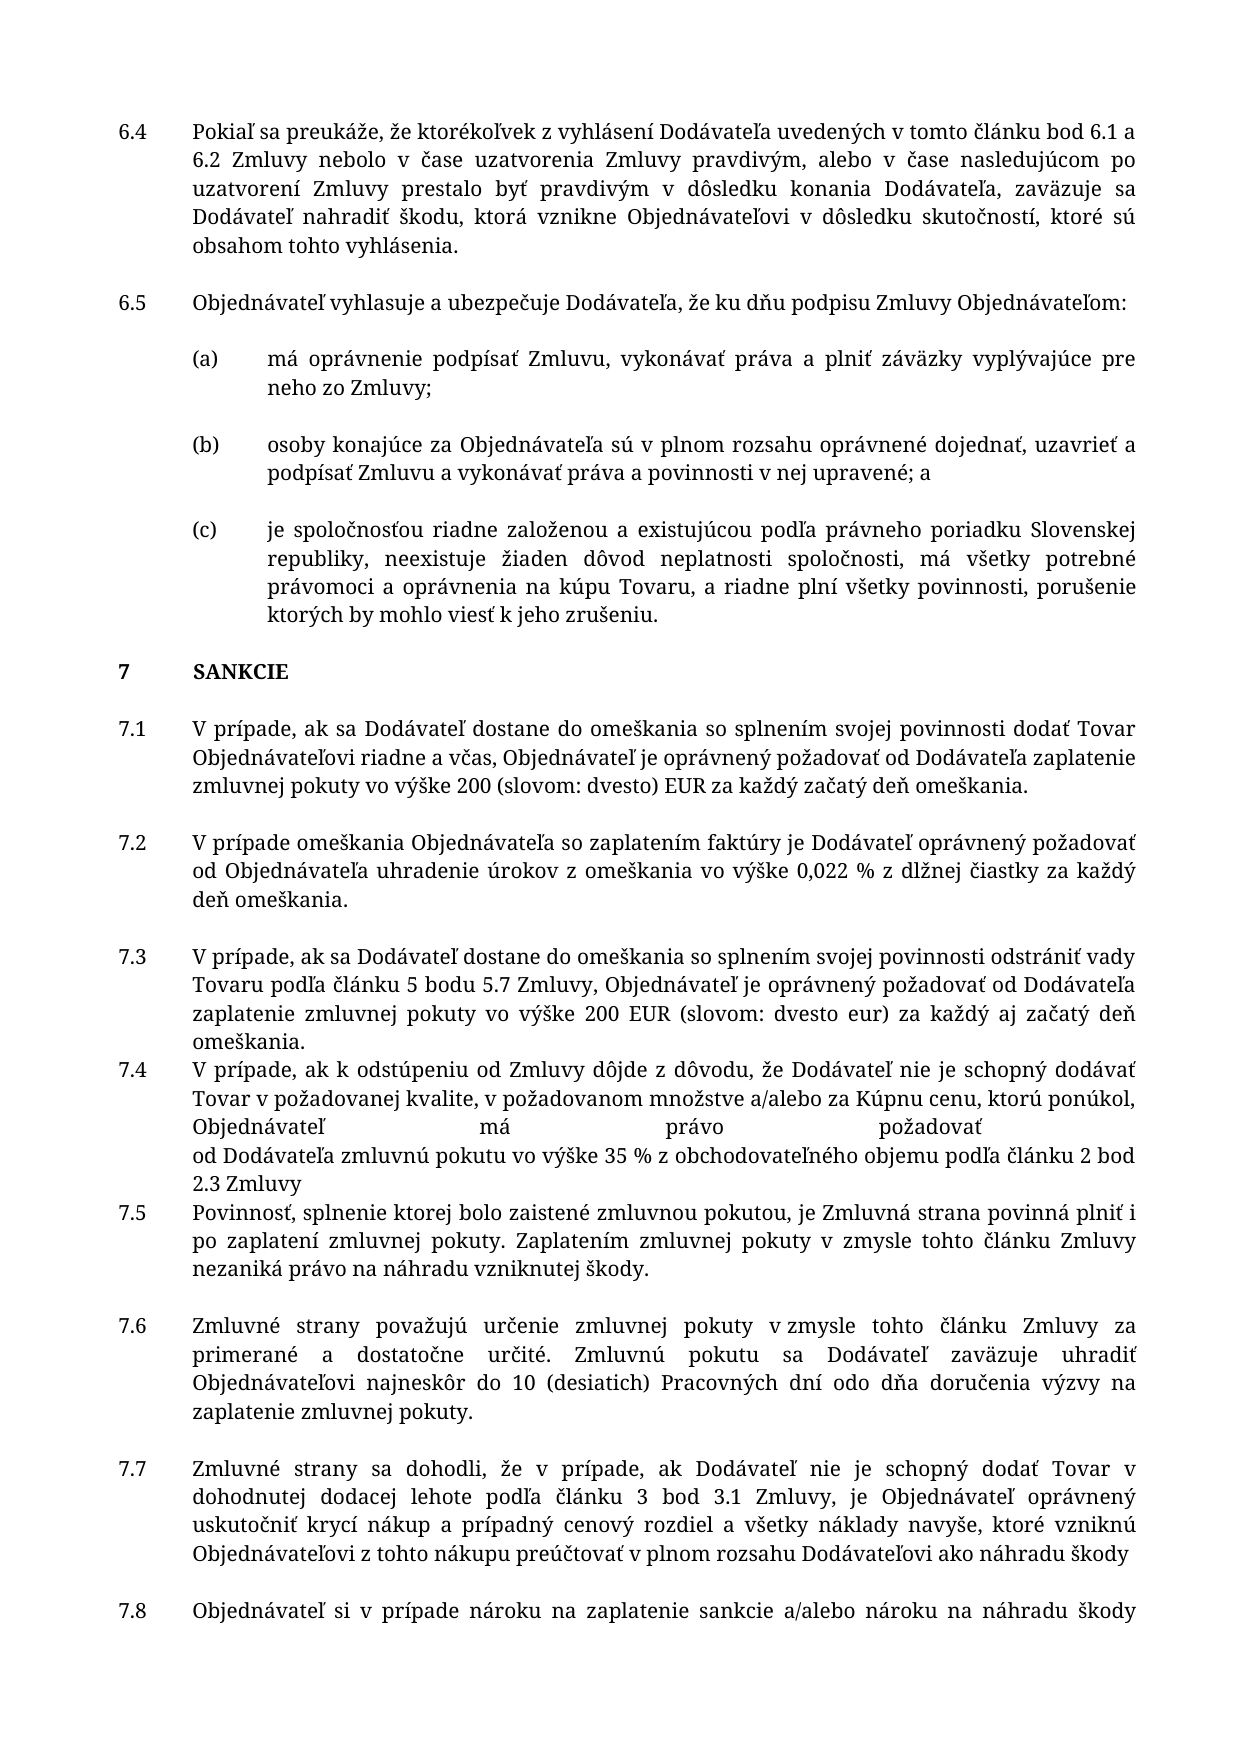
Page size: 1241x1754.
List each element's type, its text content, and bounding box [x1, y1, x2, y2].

list má oprávnenie podpísať Zmluvu, vykonávať práva a plniť záväzky vyplývajúce pre neho zo Zmluvy; [192, 344, 1137, 401]
list Pokiaľ sa preukáže, že ktorékoľvek z vyhlásení Dodávateľa uvedených v tomto článku bod 6.1 a 6.2 Zmluvy nebolo v čase uzatvorenia Zmluvy pravdivým, alebo v čase nasledujúcom po uzatvorení Zmluvy prestalo byť pravdivým v dôsledku konania Dodávateľa, zaväzuje sa Dodávateľ nahradiť škodu, ktorá vznikne Objednávateľovi v dôsledku skutočností, ktoré sú obsahom tohto vyhlásenia. [118, 117, 1137, 259]
list osoby konajúce za Objednávateľa sú v plnom rozsahu oprávnené dojednať, uzavrieť a podpísať Zmluvu a vykonávať práva a povinnosti v nej upravené; a [192, 430, 1137, 487]
list SANKCIE [118, 657, 1137, 686]
list Zmluvné strany považujú určenie zmluvnej pokuty v zmysle tohto článku Zmluvy za primerané a dostatočne určité. Zmluvnú pokutu sa Dodávateľ zaväzuje uhradiť Objednávateľovi najneskôr do 10 (desiatich) Pracovných dní odo dňa doručenia výzvy na zaplatenie zmluvnej pokuty. [118, 1311, 1137, 1425]
list Zmluvné strany sa dohodli, že v prípade, ak Dodávateľ nie je schopný dodať Tovar v dohodnutej dodacej lehote podľa článku 3 bod 3.1 Zmluvy, je Objednávateľ oprávnený uskutočniť krycí nákup a prípadný cenový rozdiel a všetky náklady navyše, ktoré vzniknú Objednávateľovi z tohto nákupu preúčtovať v plnom rozsahu Dodávateľovi ako náhradu škody [118, 1454, 1137, 1567]
list Objednávateľ vyhlasuje a ubezpečuje Dodávateľa, že ku dňu podpisu Zmluvy Objednávateľom: [118, 288, 1137, 316]
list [118, 1596, 1137, 1624]
list V prípade, ak sa Dodávateľ dostane do omeškania so splnením svojej povinnosti odstrániť vady Tovaru podľa článku 5 bodu 5.7 Zmluvy, Objednávateľ je oprávnený požadovať od Dodávateľa zaplatenie zmluvnej pokuty vo výške 200 EUR (slovom: dvesto eur) za každý aj začatý deň omeškania. [118, 942, 1137, 1056]
list je spoločnosťou riadne založenou a existujúcou podľa právneho poriadku Slovenskej republiky, neexistuje žiaden dôvod neplatnosti spoločnosti, má všetky potrebné právomoci a oprávnenia na kúpu Tovaru, a riadne plní všetky povinnosti, porušenie ktorých by mohlo viesť k jeho zrušeniu. [192, 515, 1137, 629]
list V prípade, ak sa Dodávateľ dostane do omeškania so splnením svojej povinnosti dodať Tovar Objednávateľovi riadne a včas, Objednávateľ je oprávnený požadovať od Dodávateľa zaplatenie zmluvnej pokuty vo výške 200 (slovom: dvesto) EUR za každý začatý deň omeškania. [118, 714, 1137, 799]
list V prípade, ak k odstúpeniu od Zmluvy dôjde z dôvodu, že Dodávateľ nie je schopný dodávať Tovar v požadovanej kvalite, v požadovanom množstve a/alebo za Kúpnu cenu, ktorú ponúkol, Objednávateľ má právo požadovať od Dodávateľa zmluvnú pokutu vo výške 35 % z obchodovateľného objemu podľa článku 2 bod 2.3 Zmluvy [118, 1056, 1137, 1198]
list V prípade omeškania Objednávateľa so zaplatením faktúry je Dodávateľ oprávnený požadovať od Objednávateľa uhradenie úrokov z omeškania vo výške 0,022 % z dlžnej čiastky za každý deň omeškania. [118, 828, 1137, 913]
list Povinnosť, splnenie ktorej bolo zaistené zmluvnou pokutou, je Zmluvná strana povinná plniť i po zaplatení zmluvnej pokuty. Zaplatením zmluvnej pokuty v zmysle tohto článku Zmluvy nezaniká právo na náhradu vzniknutej škody. [118, 1198, 1137, 1283]
